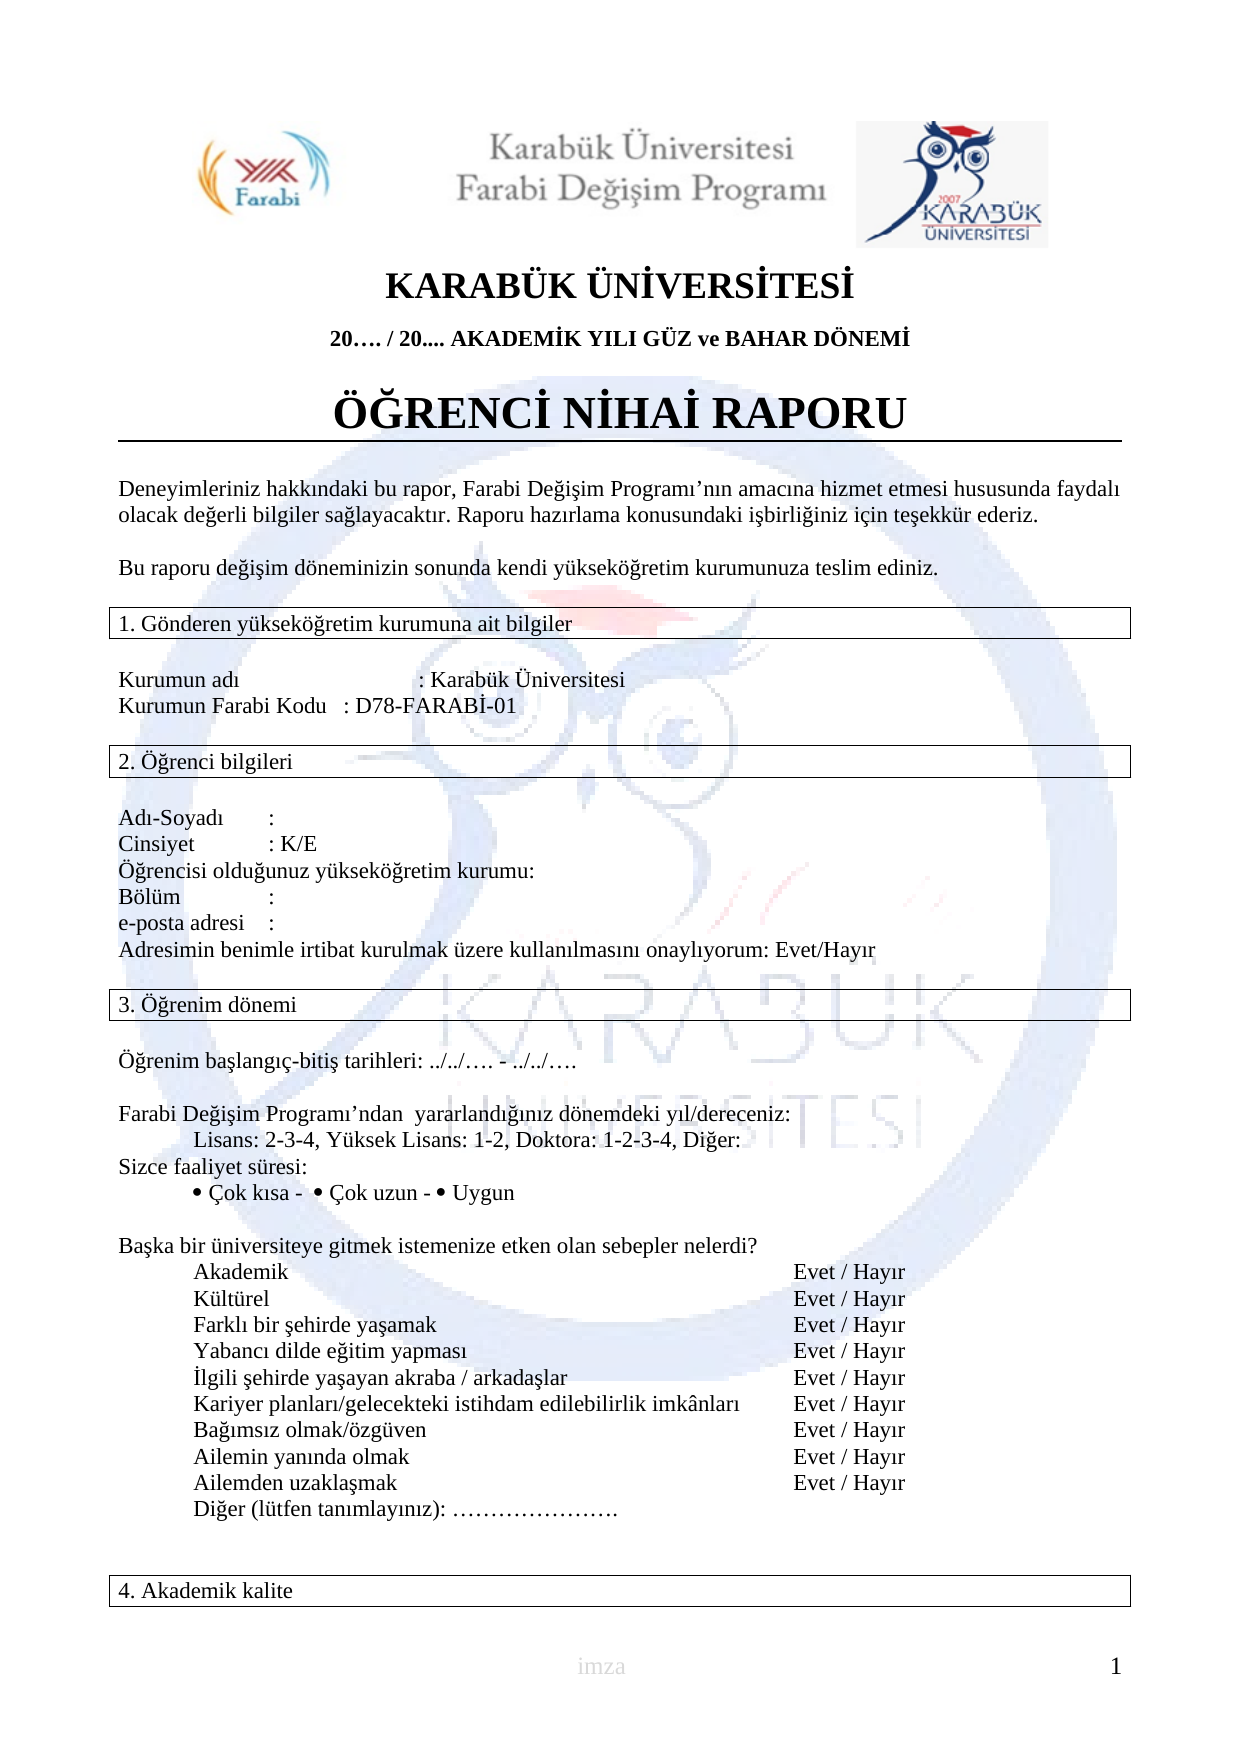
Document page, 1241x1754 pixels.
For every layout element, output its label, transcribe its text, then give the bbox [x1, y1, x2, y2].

text Cinsiyet : K/E [118, 830, 1122, 857]
text Bağımsız olmak/özgüven Evet / Hayır [118, 1416, 1122, 1443]
text KARABÜK ÜNİVERSİTESİ [118, 263, 1122, 306]
text Bu raporu değişim döneminizin sonunda kendi yükseköğretim kurumunuza teslim ediniz. [118, 554, 1122, 581]
text ÖĞRENCİ NİHAİ RAPORU [118, 385, 1122, 440]
text Başka bir üniversiteye gitmek istemenize etken olan sebepler nelerdi? [118, 1232, 1122, 1258]
text Öğrencisi olduğunuz yükseköğretim kurumu: [118, 857, 1122, 883]
text Adı-Soyadı : [118, 804, 1122, 830]
text Kurumun Farabi Kodu : D78-FARABİ-01 [118, 692, 1122, 719]
text Kültürel Evet / Hayır [118, 1284, 1122, 1311]
text Kariyer planları/gelecekteki istihdam edilebilirlik imkânları Evet / Hayır [118, 1390, 1122, 1416]
text Kurumun adı : Karabük Üniversitesi [118, 666, 1122, 692]
text Sizce faaliyet süresi: [118, 1153, 1122, 1179]
text Çok kısa - Çok uzun - Uygun [118, 1179, 1122, 1206]
text e-posta adresi : [118, 909, 1122, 936]
text Öğrenim başlangıç-bitiş tarihleri: ../../…. - ../../…. [118, 1047, 1122, 1074]
text 4. Akademik kalite [110, 1576, 1130, 1606]
text Lisans: 2-3-4, Yüksek Lisans: 1-2, Doktora: 1-2-3-4, Diğer: [118, 1126, 1122, 1153]
text Ailemden uzaklaşmak Evet / Hayır [118, 1469, 1122, 1495]
text Diğer (lütfen tanımlayınız): …………………. [118, 1495, 1122, 1522]
text Farabi Değişim Programı’ndan yararlandığınız dönemdeki yıl/dereceniz: [118, 1100, 1122, 1126]
text 1. Gönderen yükseköğretim kurumuna ait bilgiler [110, 608, 1130, 638]
text 20…. / 20.... AKADEMİK YILI GÜZ ve BAHAR DÖNEMİ [118, 325, 1122, 352]
text 2. Öğrenci bilgileri [110, 746, 1130, 777]
text İlgili şehirde yaşayan akraba / arkadaşlar Evet / Hayır [118, 1364, 1122, 1390]
text Yabancı dilde eğitim yapması Evet / Hayır [118, 1337, 1122, 1364]
text Bölüm : [118, 883, 1122, 909]
text Akademik Evet / Hayır [118, 1258, 1122, 1284]
text Adresimin benimle irtibat kurulmak üzere kullanılmasını onaylıyorum: Evet/Hayır [118, 936, 1122, 962]
text 3. Öğrenim dönemi [110, 990, 1130, 1020]
text Farklı bir şehirde yaşamak Evet / Hayır [118, 1311, 1122, 1337]
picture [191, 121, 1049, 264]
text Deneyimleriniz hakkındaki bu rapor, Farabi Değişim Programı’nın amacına hizmet etmesi hususunda faydalı olacak değerli bilgiler sağlayacaktır. Raporu hazırlama konusundaki işbirliğiniz için teşekkür ederiz. [118, 475, 1122, 528]
text Ailemin yanında olmak Evet / Hayır [118, 1443, 1122, 1469]
